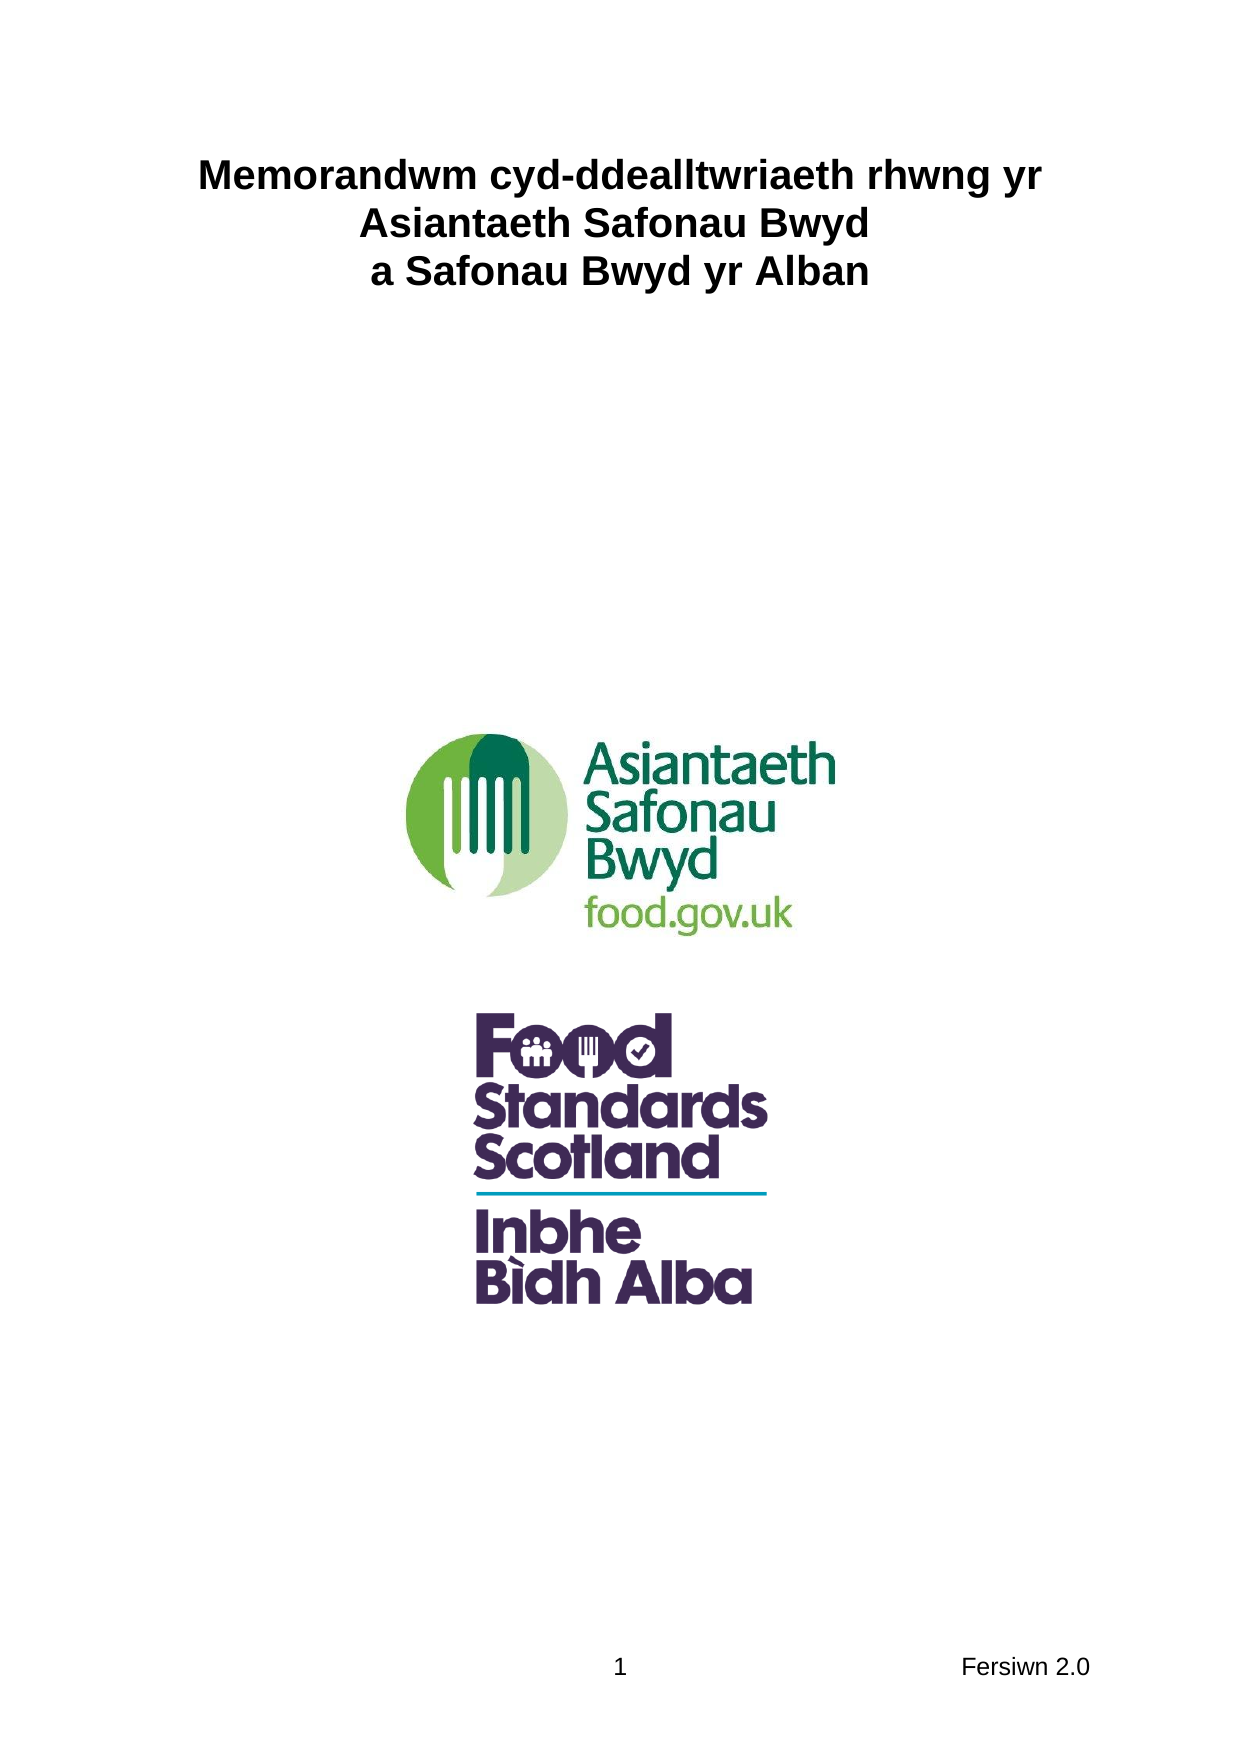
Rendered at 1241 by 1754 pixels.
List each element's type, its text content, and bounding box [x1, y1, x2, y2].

picture [452, 992, 788, 1325]
text Memorandwm cyd-ddealltwriaeth rhwng yr Asiantaeth Safonau Bwyd a Safonau Bwyd yr Alban [150, 150, 1090, 294]
picture [400, 725, 840, 945]
